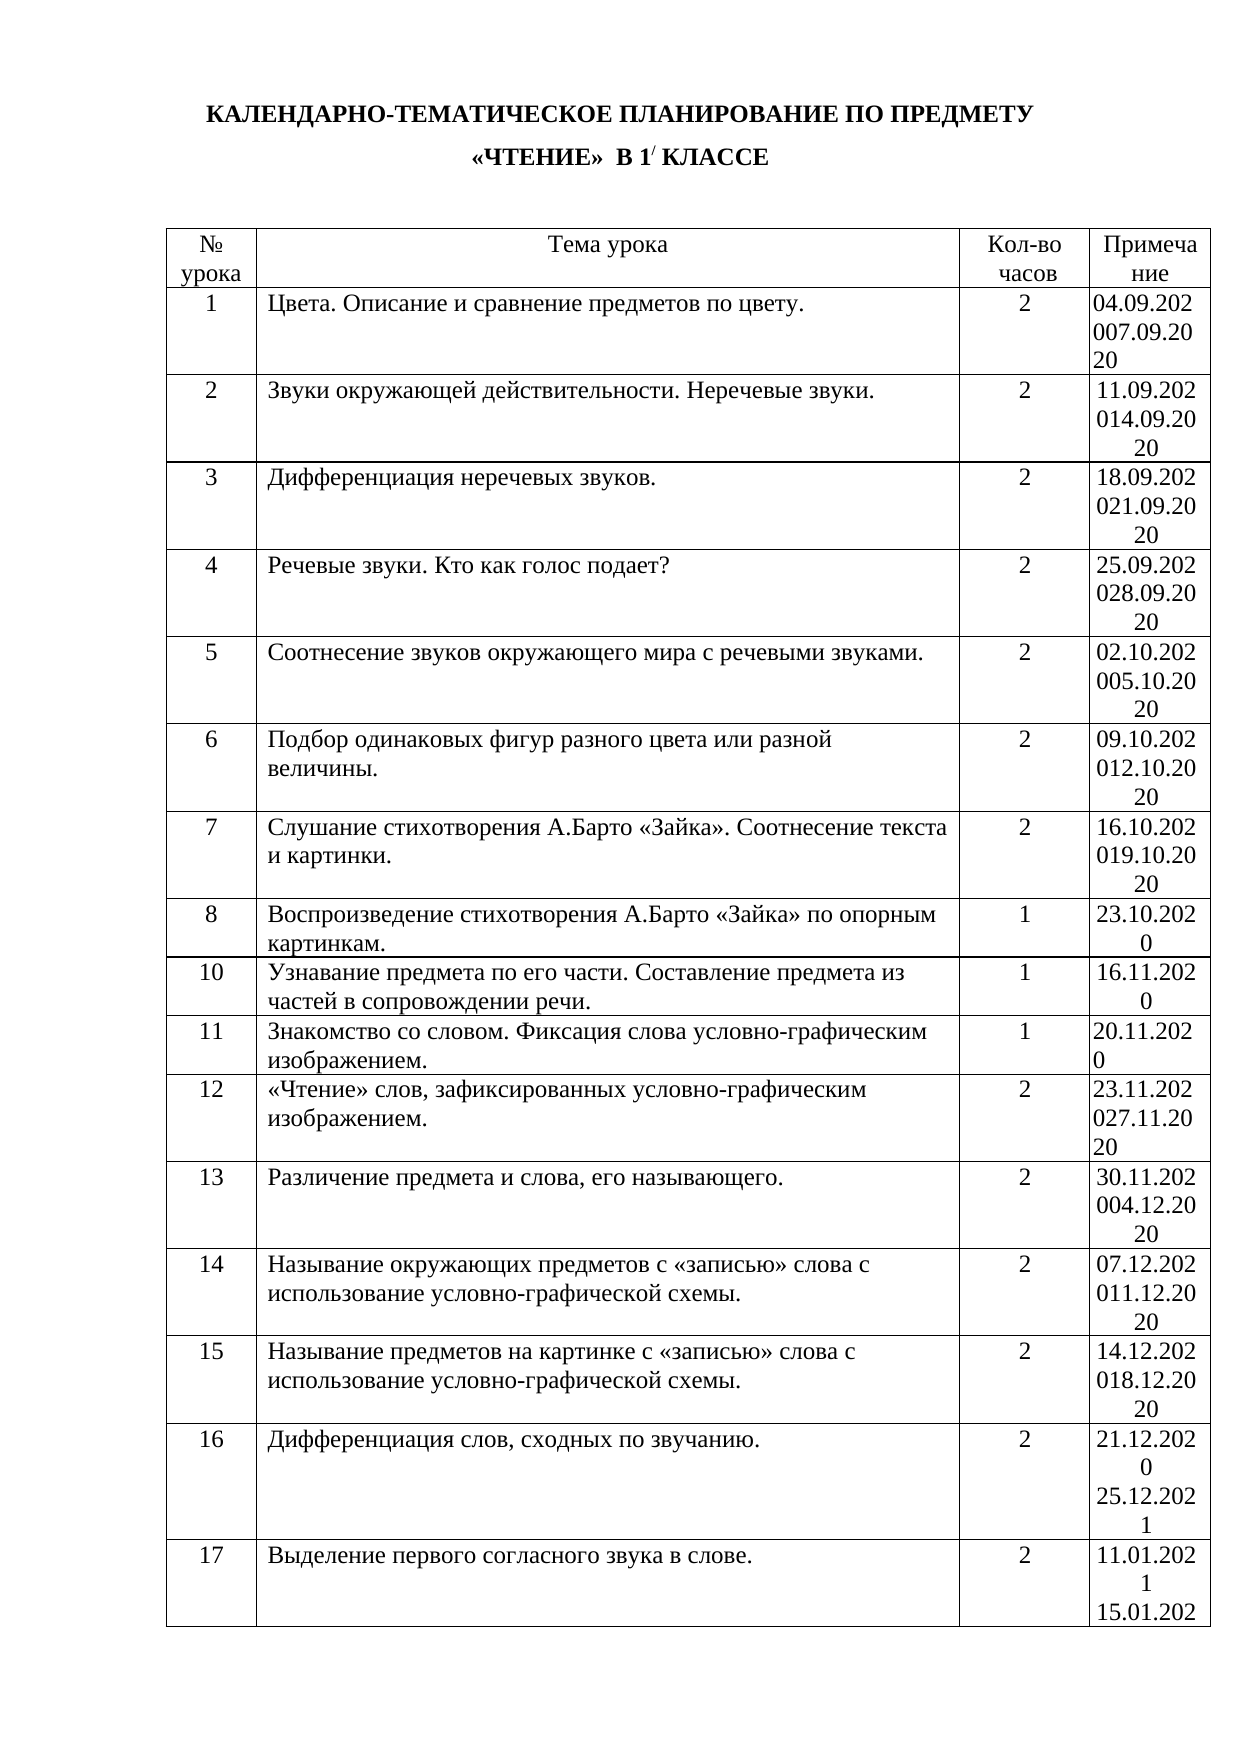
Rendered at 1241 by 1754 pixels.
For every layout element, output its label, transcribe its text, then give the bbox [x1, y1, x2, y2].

table_cell Дифференциация слов, сходных по звучанию. [257, 1424, 959, 1539]
table_cell 8 [167, 899, 256, 956]
table_cell 2 [960, 1540, 1089, 1626]
table_cell Узнавание предмета по его части. Составление предмета из частей в сопровождении речи. [257, 958, 959, 1015]
table_cell 2 [960, 1424, 1089, 1539]
table_cell 14 [167, 1249, 256, 1335]
table_cell 1 [167, 288, 256, 374]
table_cell 2 [960, 288, 1089, 374]
table_cell Дифференциация неречевых звуков. [257, 463, 959, 549]
table_cell 23.10.2020 [1090, 899, 1210, 956]
table_cell 07.12.202011.12.2020 [1090, 1249, 1210, 1335]
table_cell 17 [167, 1540, 256, 1626]
table_cell 7 [167, 812, 256, 898]
table_cell 11.09.202014.09.2020 [1090, 375, 1210, 461]
table_cell Подбор одинаковых фигур разного цвета или разной величины. [257, 724, 959, 811]
table_cell 23.11.202027.11.2020 [1090, 1075, 1210, 1161]
text КАЛЕНДАРНО-ТЕМАТИЧЕСКОЕ ПЛАНИРОВАНИЕ ПО ПРЕДМЕТУ «ЧТЕНИЕ» В 1/ КЛАССЕ [177, 99, 1063, 171]
table_cell 1 [960, 958, 1089, 1015]
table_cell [1090, 1540, 1210, 1626]
table_cell Знакомство со словом. Фиксация слова условно-графическим изображением. [257, 1016, 959, 1073]
table_cell 3 [167, 463, 256, 549]
table_cell Звуки окружающей действительности. Неречевые звуки. [257, 375, 959, 461]
table_cell 13 [167, 1162, 256, 1248]
table_cell 2 [960, 463, 1089, 549]
table_cell 18.09.202021.09.2020 [1090, 463, 1210, 549]
table_header Примечание [1090, 229, 1210, 287]
table_cell 2 [960, 375, 1089, 461]
table_cell 2 [960, 1162, 1089, 1248]
table_cell 15 [167, 1336, 256, 1423]
table_cell 14.12.202018.12.2020 [1090, 1336, 1210, 1423]
table_cell 20.11.2020 [1090, 1016, 1210, 1073]
table_cell 12 [167, 1075, 256, 1161]
table_cell «Чтение» слов, зафиксированных условно-графическим изображением. [257, 1075, 959, 1161]
table_cell Воспроизведение стихотворения А.Барто «Зайка» по опорным картинкам. [257, 899, 959, 956]
table_cell 2 [960, 550, 1089, 636]
table_cell 6 [167, 724, 256, 811]
table_cell 21.12.2020 25.12.2021 [1090, 1424, 1210, 1539]
table_cell 1 [960, 899, 1089, 956]
table_cell 16 [167, 1424, 256, 1539]
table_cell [257, 1540, 959, 1626]
table_cell Соотнесение звуков окружающего мира с речевыми звуками. [257, 637, 959, 723]
table_cell 09.10.202012.10.2020 [1090, 724, 1210, 811]
table_cell Цвета. Описание и сравнение предметов по цвету. [257, 288, 959, 374]
table_cell 4 [167, 550, 256, 636]
table_cell Различение предмета и слова, его называющего. [257, 1162, 959, 1248]
table_cell 1 [960, 1016, 1089, 1073]
table_cell 2 [960, 1336, 1089, 1423]
table_cell 2 [960, 1075, 1089, 1161]
table_cell 25.09.202028.09.2020 [1090, 550, 1210, 636]
table_header Кол-во часов [960, 229, 1089, 287]
table_header Тема урока [257, 229, 959, 287]
table_header № урока [167, 229, 256, 287]
table_cell 11 [167, 1016, 256, 1073]
table_cell 2 [167, 375, 256, 461]
table_cell Слушание стихотворения А.Барто «Зайка». Соотнесение текста и картинки. [257, 812, 959, 898]
table_cell 2 [960, 1249, 1089, 1335]
table_cell Называние окружающих предметов с «записью» слова с использование условно-графической схемы. [257, 1249, 959, 1335]
table_cell 10 [167, 958, 256, 1015]
table_cell 16.11.2020 [1090, 958, 1210, 1015]
table_cell 5 [167, 637, 256, 723]
table_cell 30.11.202004.12.2020 [1090, 1162, 1210, 1248]
table_cell Речевые звуки. Кто как голос подает? [257, 550, 959, 636]
table_cell 16.10.202019.10.2020 [1090, 812, 1210, 898]
table_cell 2 [960, 812, 1089, 898]
table_cell 2 [960, 637, 1089, 723]
table_cell Называние предметов на картинке с «записью» слова с использование условно-графической схемы. [257, 1336, 959, 1423]
table_cell 04.09.202007.09.2020 [1090, 288, 1210, 374]
table_cell 2 [960, 724, 1089, 811]
table_cell 02.10.202005.10.2020 [1090, 637, 1210, 723]
